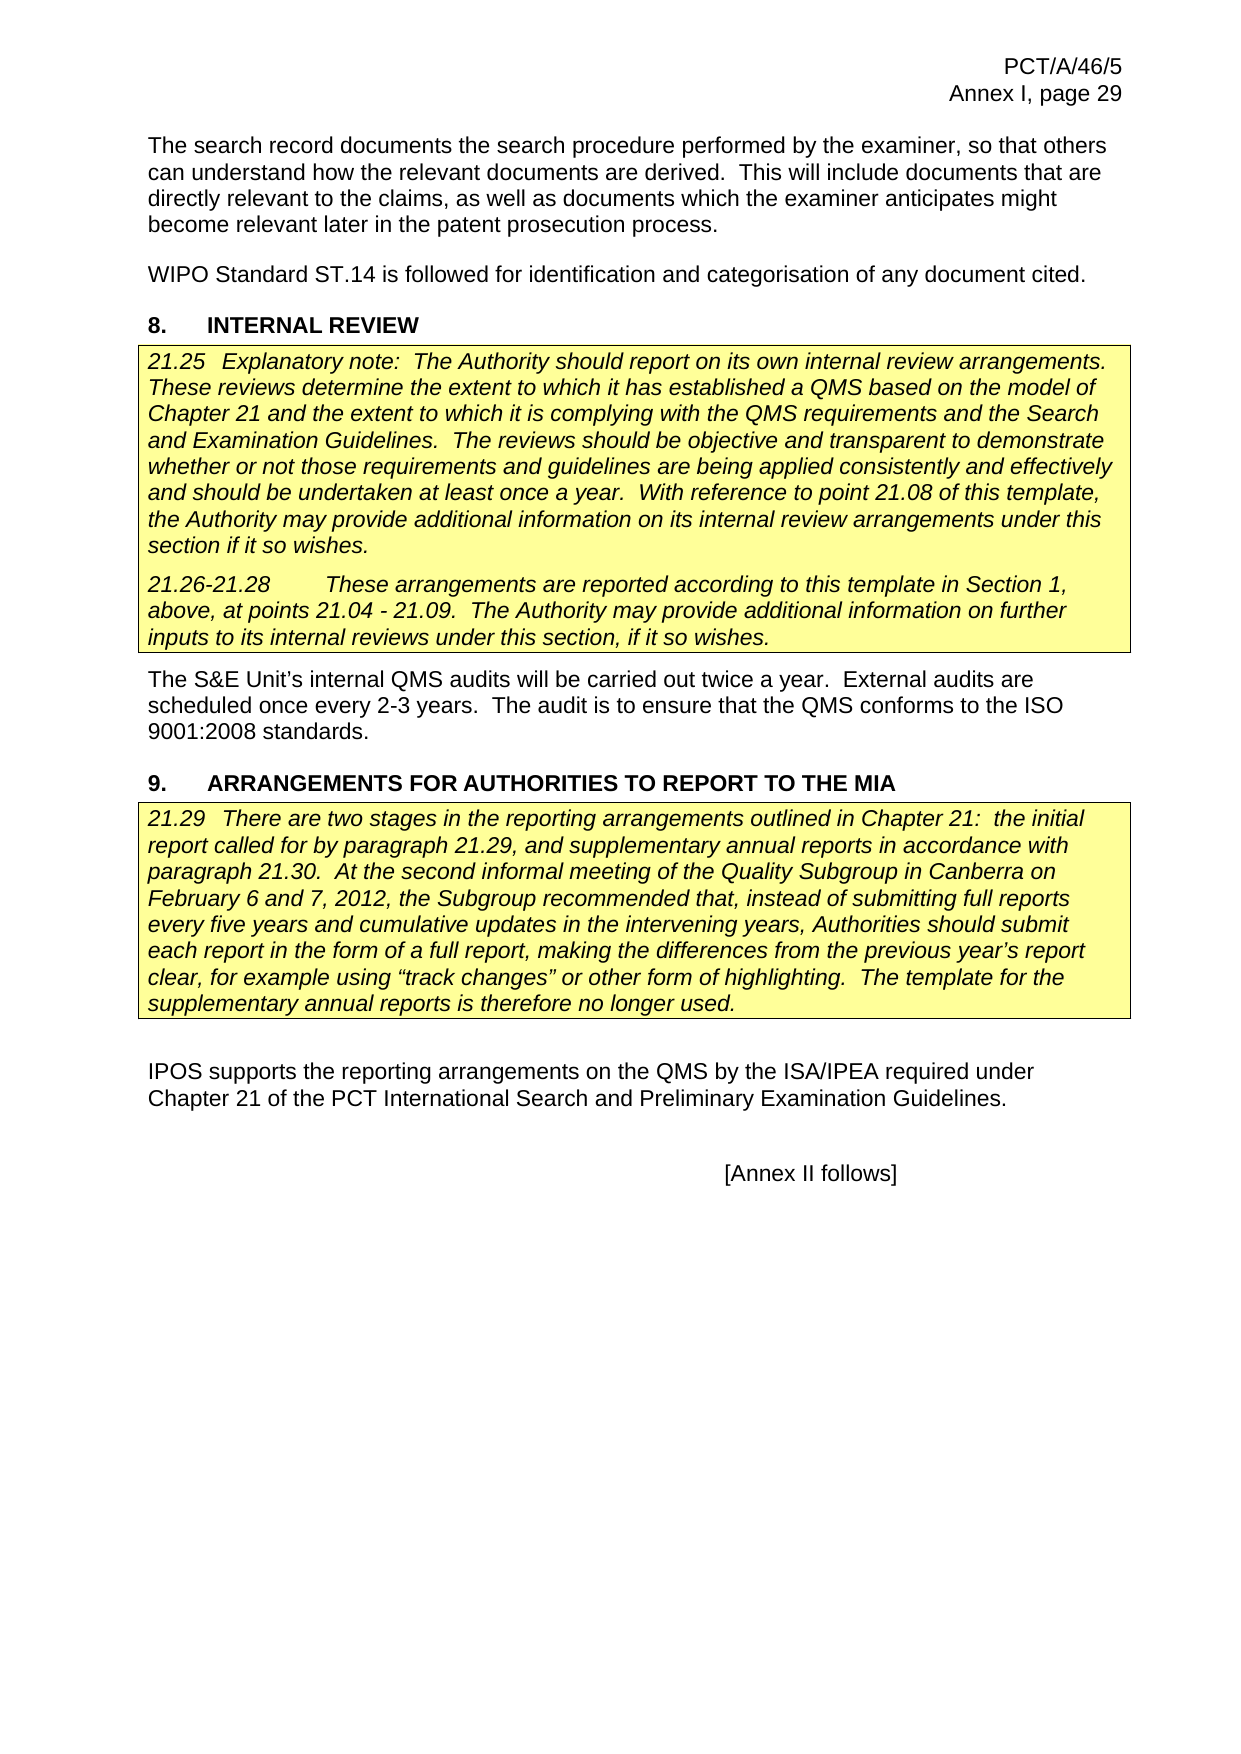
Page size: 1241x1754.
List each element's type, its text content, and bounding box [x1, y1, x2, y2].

text [Annex II follows] [724, 1160, 1122, 1187]
text 21.29 There are two stages in the reporting arrangements outlined in Chapter 21: the initial report called for by paragraph 21.29, and supplementary annual reports in accordance with paragraph 21.30. At the second informal meeting of the Quality Subgroup in Canberra on February 6 and 7, 2012, the Subgroup recommended that, instead of submitting full reports every five years and cumulative updates in the intervening years, Authorities should submit each report in the form of a full report, making the differences from the previous year’s report clear, for example using “track changes” or other form of highlighting. The template for the supplementary annual reports is therefore no longer used. [139, 803, 1130, 1018]
list The S&E Unit’s internal QMS audits will be carried out twice a year. External audits are scheduled once every 2-3 years. The audit is to ensure that the QMS conforms to the ISO 9001:2008 standards. [148, 666, 1122, 745]
list The search record documents the search procedure performed by the examiner, so that others can understand how the relevant documents are derived. This will include documents that are directly relevant to the claims, as well as documents which the examiner anticipates might become relevant later in the patent prosecution process. [148, 132, 1122, 238]
text 21.25 Explanatory note: The Authority should report on its own internal review arrangements. These reviews determine the extent to which it has established a QMS based on the model of Chapter 21 and the extent to which it is complying with the QMS requirements and the Search and Examination Guidelines. The reviews should be objective and transparent to demonstrate whether or not those requirements and guidelines are being applied consistently and effectively and should be undertaken at least once a year. With reference to point 21.08 of this template, the Authority may provide additional information on its internal review arrangements under this section if it so wishes. [139, 346, 1130, 558]
subtitle 9. Arrangements for Authorities to Report to the MIA [148, 770, 1122, 796]
text 21.26-21.28 These arrangements are reported according to this template in Section 1, above, at points 21.04 - 21.09. The Authority may provide additional information on further inputs to its internal reviews under this section, if it so wishes. [139, 568, 1130, 652]
list IPOS supports the reporting arrangements on the QMS by the ISA/IPEA required under Chapter 21 of the PCT International Search and Preliminary Examination Guidelines. [148, 1058, 1122, 1111]
list WIPO Standard ST.14 is followed for identification and categorisation of any document cited. [148, 261, 1122, 287]
subtitle 8. Internal Review [148, 312, 1122, 338]
